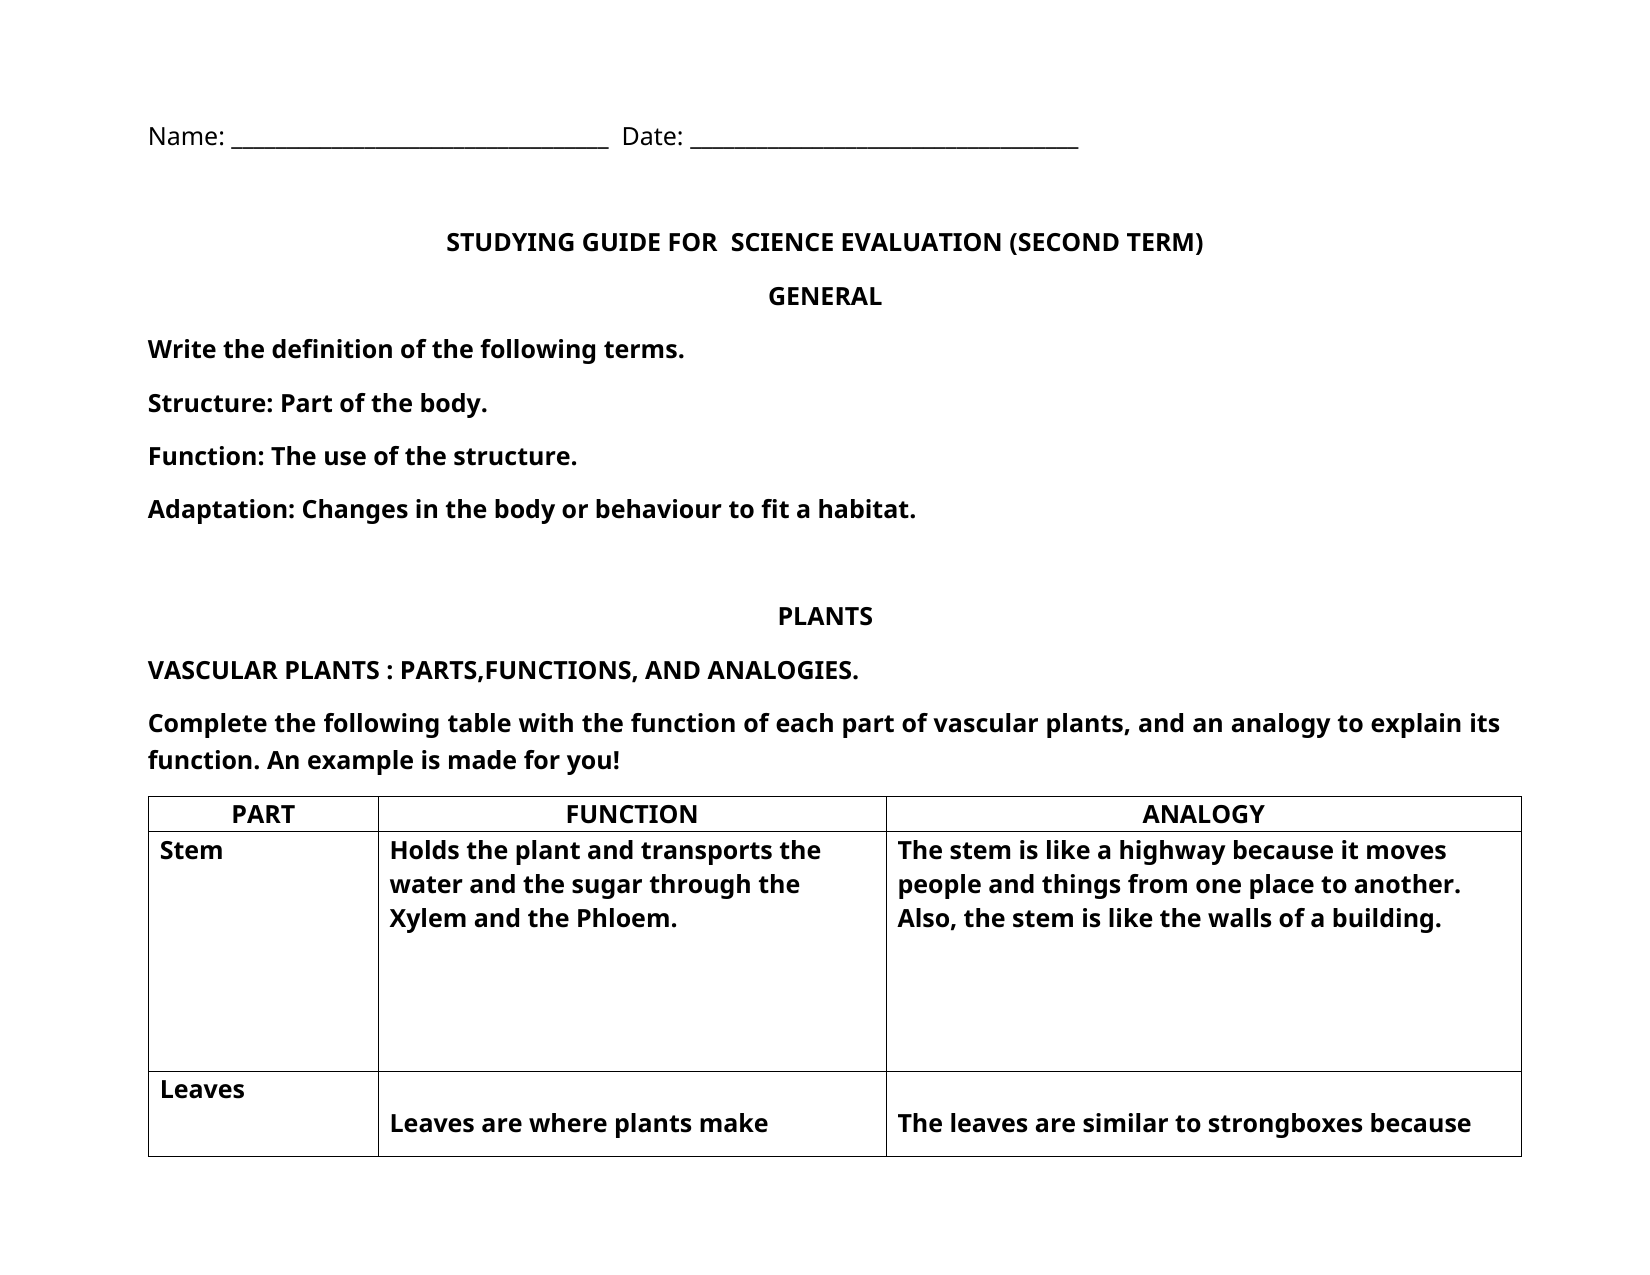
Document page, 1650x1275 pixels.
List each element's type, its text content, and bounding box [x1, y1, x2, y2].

table_cell The stem is like a highway because it moves people and things from one place to another. Also, the stem is like the walls of a building. [887, 832, 1521, 1071]
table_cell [379, 1072, 886, 1156]
text Structure: Part of the body. [148, 385, 1502, 419]
text GENERAL [148, 278, 1502, 312]
table_header ANALOGY [887, 797, 1521, 831]
text STUDYING GUIDE FOR SCIENCE EVALUATION (SECOND TERM) [148, 225, 1502, 259]
text Function: The use of the structure. [148, 439, 1502, 473]
table_cell Holds the plant and transports the water and the sugar through the Xylem and the Phloem. [379, 832, 886, 1071]
text Name: __________________________________ Date: ___________________________________ [148, 118, 1502, 152]
text VASCULAR PLANTS : PARTS,FUNCTIONS, AND ANALOGIES. [148, 652, 1502, 687]
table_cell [887, 1072, 1521, 1156]
table_cell Leaves [149, 1072, 378, 1156]
text PLANTS [148, 599, 1502, 633]
text Adaptation: Changes in the body or behaviour to fit a habitat. [148, 492, 1502, 526]
table_cell Stem [149, 832, 378, 1071]
text Complete the following table with the function of each part of vascular plants, and an analogy to explain its function. An example is made for you! [148, 706, 1502, 777]
text Write the definition of the following terms. [148, 332, 1502, 366]
table_header PART [149, 797, 378, 831]
table_header FUNCTION [379, 797, 886, 831]
